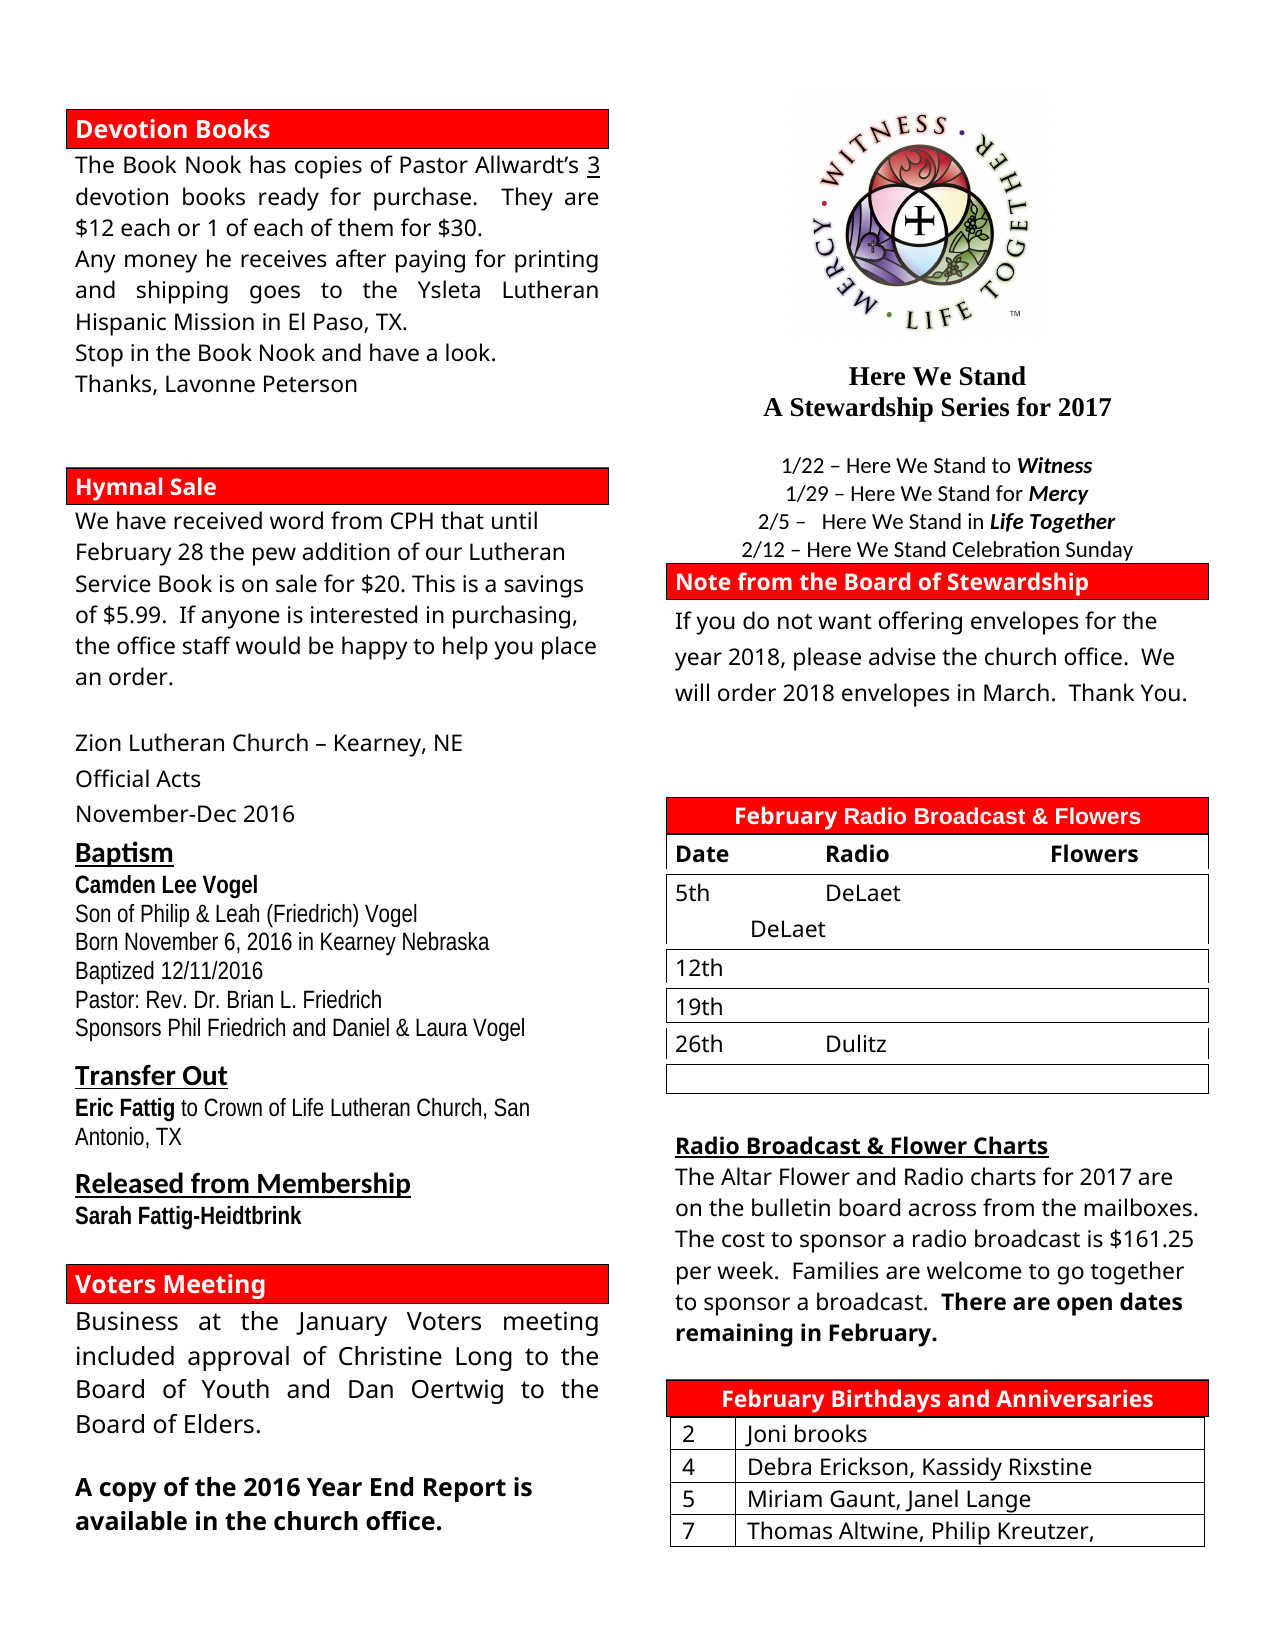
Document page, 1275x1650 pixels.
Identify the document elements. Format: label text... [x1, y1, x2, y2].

text Zion Lutheran Church – Kearney, NE [75, 727, 600, 758]
text February Radio Broadcast & Flowers [667, 798, 1208, 833]
table_header 2 [671, 1418, 735, 1449]
text Radio Broadcast & Flower Charts [675, 1129, 1200, 1161]
text Official Acts [75, 762, 600, 794]
text Sarah Fattig-Heidtbrink [75, 1201, 600, 1230]
text Son of Philip & Leah (Friedrich) Vogel [75, 899, 600, 927]
text Born November 6, 2016 in Kearney Nebraska [75, 927, 600, 956]
text Note from the Board of Stewardship [667, 564, 1208, 599]
text 19th [667, 989, 1208, 1022]
text 1/22 – Here We Stand to Witness [675, 451, 1200, 479]
text 5th DeLaet DeLaet [667, 875, 1208, 944]
table_cell 5 [671, 1483, 735, 1514]
text 12th [667, 950, 1208, 983]
text Voters Meeting [67, 1265, 608, 1303]
text Here We Stand [675, 360, 1200, 392]
table_header Joni brooks [736, 1418, 1204, 1449]
table_cell Thomas Altwine, Philip Kreutzer, Karen Yendra [736, 1515, 1204, 1546]
text Eric Fattig to Crown of Life Lutheran Church, San Antonio, TX [75, 1093, 600, 1150]
text Pastor: Rev. Dr. Brian L. Friedrich [75, 984, 600, 1013]
text Stop in the Book Nook and have a look. [75, 337, 600, 368]
text Devotion Books [67, 110, 608, 148]
text Released from Membership [75, 1165, 600, 1201]
text Hymnal Sale [67, 469, 608, 504]
text Thanks, Lavonne Peterson [75, 368, 600, 399]
text Any money he receives after paying for printing and shipping goes to the Ysleta Lutheran Hispanic Mission in El Paso, TX. [75, 243, 600, 337]
text Baptized 12/11/2016 [75, 956, 600, 984]
table_cell 7 [671, 1515, 735, 1546]
text We have received word from CPH that until February 28 the pew addition of our Lutheran Service Book is on sale for $20. This is a savings of $5.99. If anyone is interested in purchasing, the office staff would be happy to help you place an order. [75, 505, 600, 692]
text November-Dec 2016 [75, 798, 600, 830]
text 2/5 – Here We Stand in Life Together [675, 507, 1200, 535]
text 26th Dulitz [667, 1028, 1208, 1059]
text Transfer Out [75, 1057, 600, 1093]
text If you do not want offering envelopes for the year 2018, please advise the church office. We will order 2018 envelopes in March. Thank You. [675, 605, 1200, 708]
text A copy of the 2016 Year End Report is available in the church office. [75, 1469, 600, 1538]
text Business at the January Voters meeting included approval of Christine Long to the Board of Youth and Dan Oertwig to the Board of Elders. [75, 1304, 600, 1440]
text The Altar Flower and Radio charts for 2017 are on the bulletin board across from the mailboxes. The cost to sponsor a radio broadcast is $161.25 per week. Families are welcome to go together to sponsor a broadcast. There are open dates remaining in February. [675, 1161, 1200, 1348]
text Camden Lee Vogel [75, 870, 600, 899]
text The Book Nook has copies of Pastor Allwardt’s 3 devotion books ready for purchase. They are $12 each or 1 of each of them for $30. [75, 149, 600, 243]
text Sponsors Phil Friedrich and Daniel & Laura Vogel [75, 1013, 600, 1042]
text Baptism [75, 834, 600, 870]
text 2/12 – Here We Stand Celebration Sunday [675, 535, 1200, 563]
table_cell Debra Erickson, Kassidy Rixstine [736, 1450, 1204, 1482]
text February Birthdays and Anniversaries [667, 1381, 1208, 1416]
text 1/29 – Here We Stand for Mercy [675, 479, 1200, 507]
table_cell Miriam Gaunt, Janel Lange [736, 1483, 1204, 1514]
text Date Radio Flowers [667, 835, 1208, 869]
table_cell 4 [671, 1450, 735, 1482]
text A Stewardship Series for 2017 [675, 392, 1200, 423]
